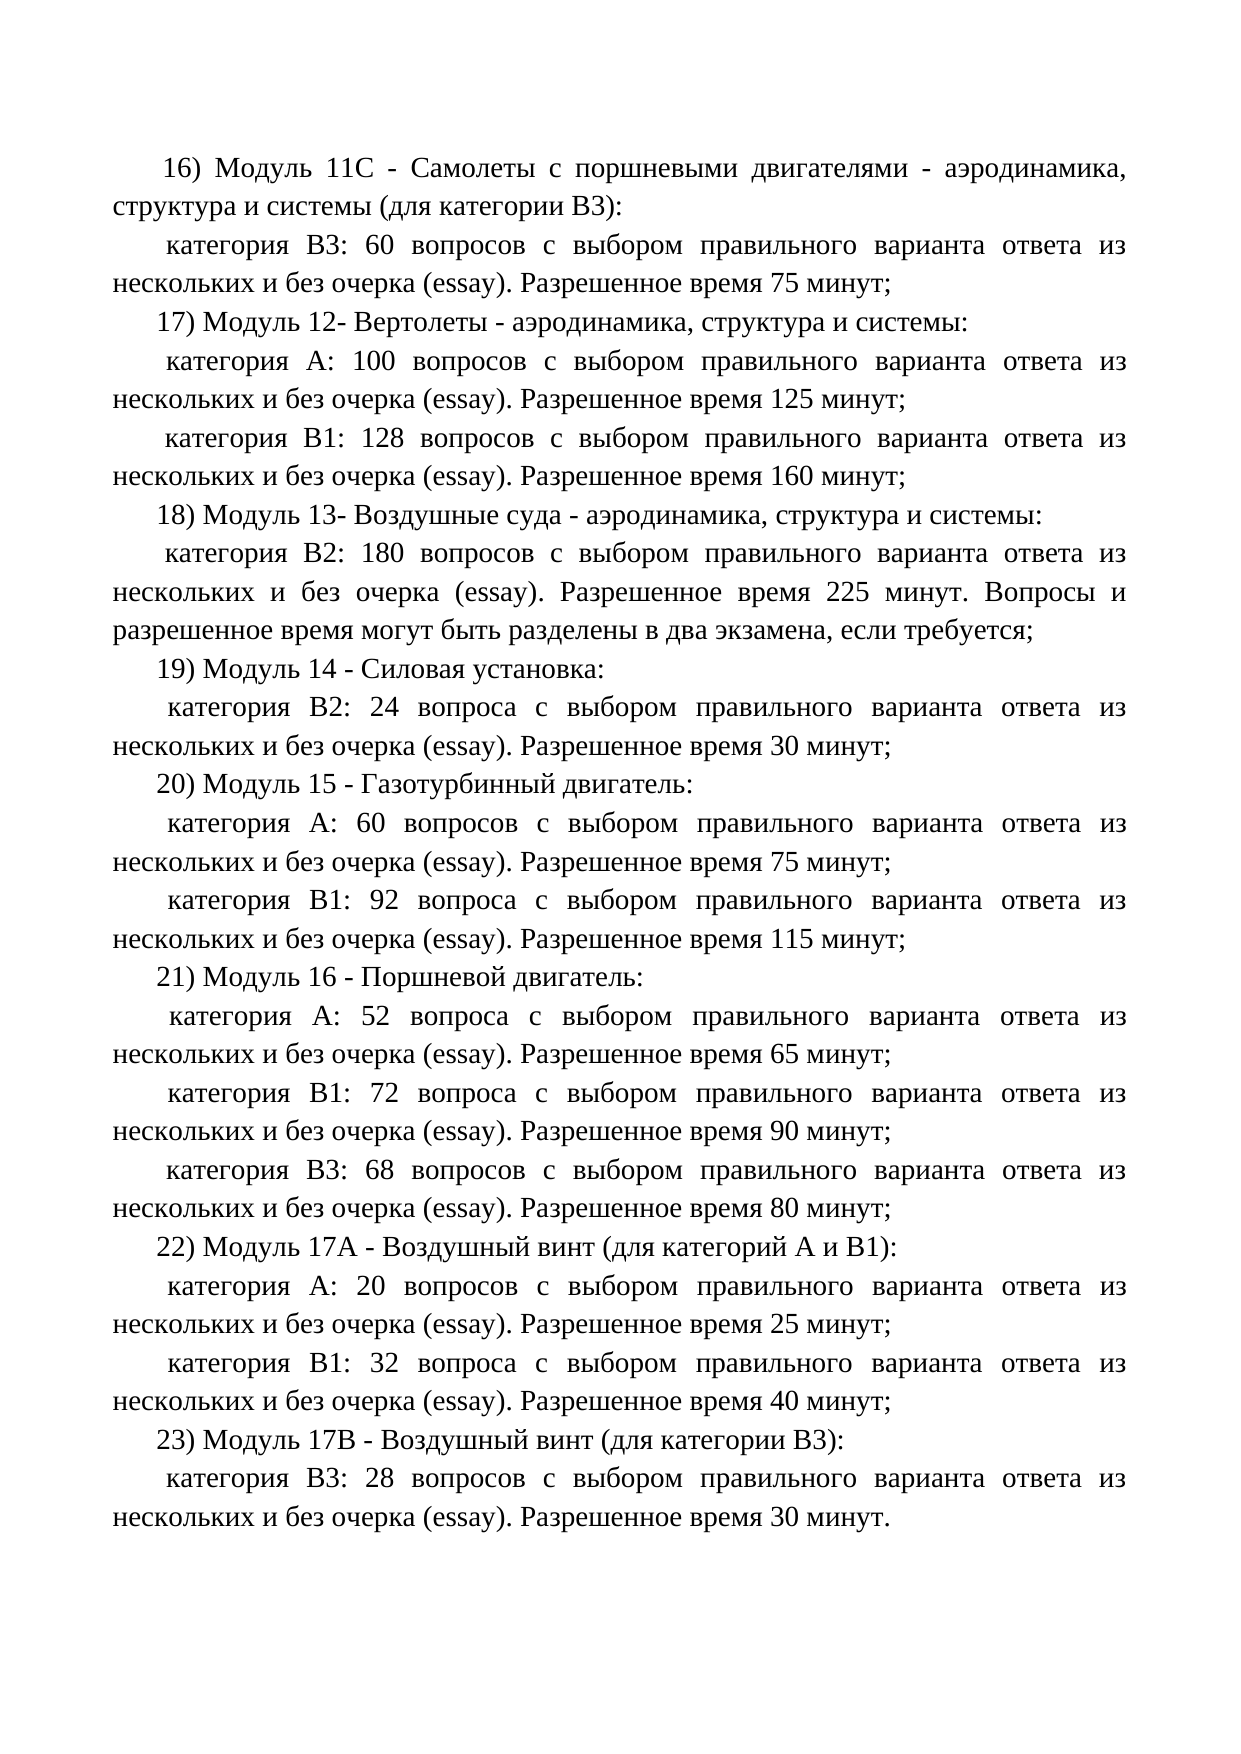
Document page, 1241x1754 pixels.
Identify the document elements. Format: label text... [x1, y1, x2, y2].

text категория B3: 28 вопросов с выбором правильного варианта ответа из нескольких и без очерка (essay). Разрешенное время 30 минут. [112, 1460, 1128, 1532]
text 20) Модуль 15 - Газотурбинный двигатель: [112, 767, 1128, 800]
text 23) Модуль 17В - Воздушный винт (для категории В3): [112, 1422, 1128, 1455]
text категория B1: 128 вопросов с выбором правильного варианта ответа из нескольких и без очерка (essay). Разрешенное время 160 минут; [112, 420, 1128, 492]
text категория B3: 68 вопросов с выбором правильного варианта ответа из нескольких и без очерка (essay). Разрешенное время 80 минут; [112, 1152, 1128, 1224]
text 21) Модуль 16 - Поршневой двигатель: [112, 959, 1128, 993]
text категория B1: 92 вопроса с выбором правильного варианта ответа из нескольких и без очерка (essay). Разрешенное время 115 минут; [112, 882, 1128, 954]
text категория B2: 24 вопроса с выбором правильного варианта ответа из нескольких и без очерка (essay). Разрешенное время 30 минут; [112, 689, 1128, 762]
text категория А: 52 вопроса с выбором правильного варианта ответа из нескольких и без очерка (essay). Разрешенное время 65 минут; [112, 998, 1128, 1070]
text 19) Модуль 14 - Силовая установка: [112, 651, 1128, 684]
text 17) Модуль 12- Вертолеты - аэродинамика, структура и системы: [112, 304, 1128, 338]
text категория А: 60 вопросов с выбором правильного варианта ответа из нескольких и без очерка (essay). Разрешенное время 75 минут; [112, 805, 1128, 877]
text 22) Модуль 17А - Воздушный винт (для категорий А и В1): [112, 1229, 1128, 1263]
text категория А: 100 вопросов с выбором правильного варианта ответа из нескольких и без очерка (essay). Разрешенное время 125 минут; [112, 343, 1128, 415]
text категория B1: 32 вопроса с выбором правильного варианта ответа из нескольких и без очерка (essay). Разрешенное время 40 минут; [112, 1345, 1128, 1417]
text 18) Модуль 13- Воздушные суда - аэродинамика, структура и системы: [112, 497, 1128, 530]
text категория А: 20 вопросов с выбором правильного варианта ответа из нескольких и без очерка (essay). Разрешенное время 25 минут; [112, 1268, 1128, 1340]
text категория B1: 72 вопроса с выбором правильного варианта ответа из нескольких и без очерка (essay). Разрешенное время 90 минут; [112, 1075, 1128, 1147]
text 16) Модуль 11С - Самолеты с поршневыми двигателями - аэродинамика, структура и системы (для категории В3): [112, 150, 1128, 222]
text категория B3: 60 вопросов с выбором правильного варианта ответа из нескольких и без очерка (essay). Разрешенное время 75 минут; [112, 227, 1128, 299]
text категория B2: 180 вопросов с выбором правильного варианта ответа из нескольких и без очерка (essay). Разрешенное время 225 минут. Вопросы и разрешенное время могут быть разделены в два экзамена, если требуется; [112, 535, 1128, 646]
